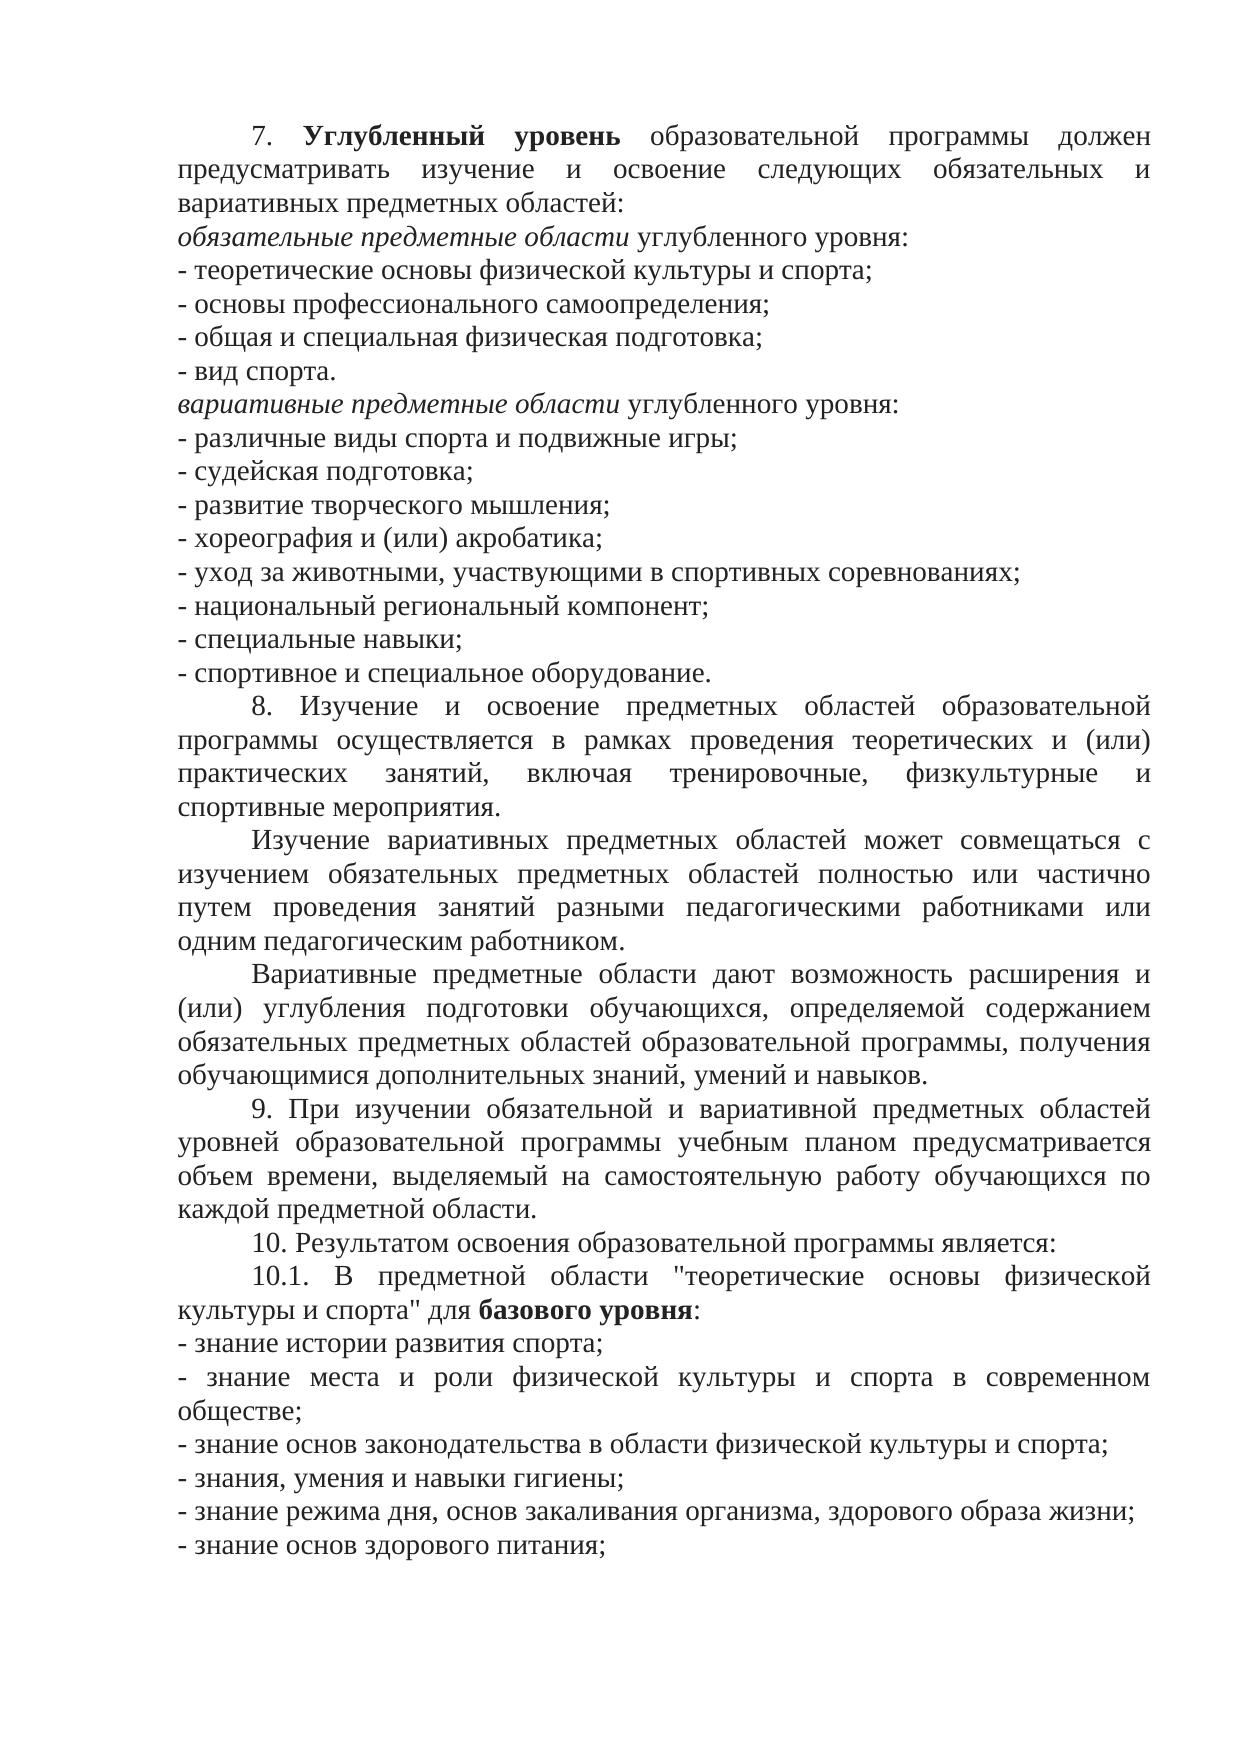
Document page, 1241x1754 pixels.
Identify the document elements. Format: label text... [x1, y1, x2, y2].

text - хореография и (или) акробатика; [177, 521, 1152, 554]
text - знание истории развития спорта; [177, 1326, 1152, 1359]
text 7. Углубленный уровень образовательной программы должен предусматривать изучение и освоение следующих обязательных и вариативных предметных областей: [177, 118, 1152, 219]
text - основы профессионального самоопределения; [177, 286, 1152, 319]
text - вид спорта. [177, 353, 1152, 386]
text 10.1. В предметной области "теоретические основы физической культуры и спорта" для базового уровня: [177, 1258, 1152, 1326]
text Вариативные предметные области дают возможность расширения и (или) углубления подготовки обучающихся, определяемой содержанием обязательных предметных областей образовательной программы, получения обучающимися дополнительных знаний, умений и навыков. [177, 957, 1152, 1091]
text - теоретические основы физической культуры и спорта; [177, 252, 1152, 286]
text 8. Изучение и освоение предметных областей образовательной программы осуществляется в рамках проведения теоретических и (или) практических занятий, включая тренировочные, физкультурные и спортивные мероприятия. [177, 688, 1152, 822]
text вариативные предметные области углубленного уровня: [177, 386, 1152, 420]
text - спортивное и специальное оборудование. [177, 655, 1152, 688]
text - развитие творческого мышления; [177, 487, 1152, 521]
text - знание места и роли физической культуры и спорта в современном обществе; [177, 1359, 1152, 1426]
text - знания, умения и навыки гигиены; [177, 1460, 1152, 1493]
text - общая и специальная физическая подготовка; [177, 319, 1152, 353]
text обязательные предметные области углубленного уровня: [177, 219, 1152, 252]
text - знание основ здорового питания; [177, 1527, 1152, 1560]
text - судейская подготовка; [177, 453, 1152, 487]
text 9. При изучении обязательной и вариативной предметных областей уровней образовательной программы учебным планом предусматривается объем времени, выделяемый на самостоятельную работу обучающихся по каждой предметной области. [177, 1091, 1152, 1225]
text - специальные навыки; [177, 621, 1152, 655]
text - различные виды спорта и подвижные игры; [177, 420, 1152, 453]
text 10. Результатом освоения образовательной программы является: [177, 1225, 1152, 1258]
text Изучение вариативных предметных областей может совмещаться с изучением обязательных предметных областей полностью или частично путем проведения занятий разными педагогическими работниками или одним педагогическим работником. [177, 822, 1152, 957]
text - знание режима дня, основ закаливания организма, здорового образа жизни; [177, 1493, 1152, 1527]
text - знание основ законодательства в области физической культуры и спорта; [177, 1426, 1152, 1460]
text - уход за животными, участвующими в спортивных соревнованиях; [177, 554, 1152, 588]
text - национальный региональный компонент; [177, 588, 1152, 621]
